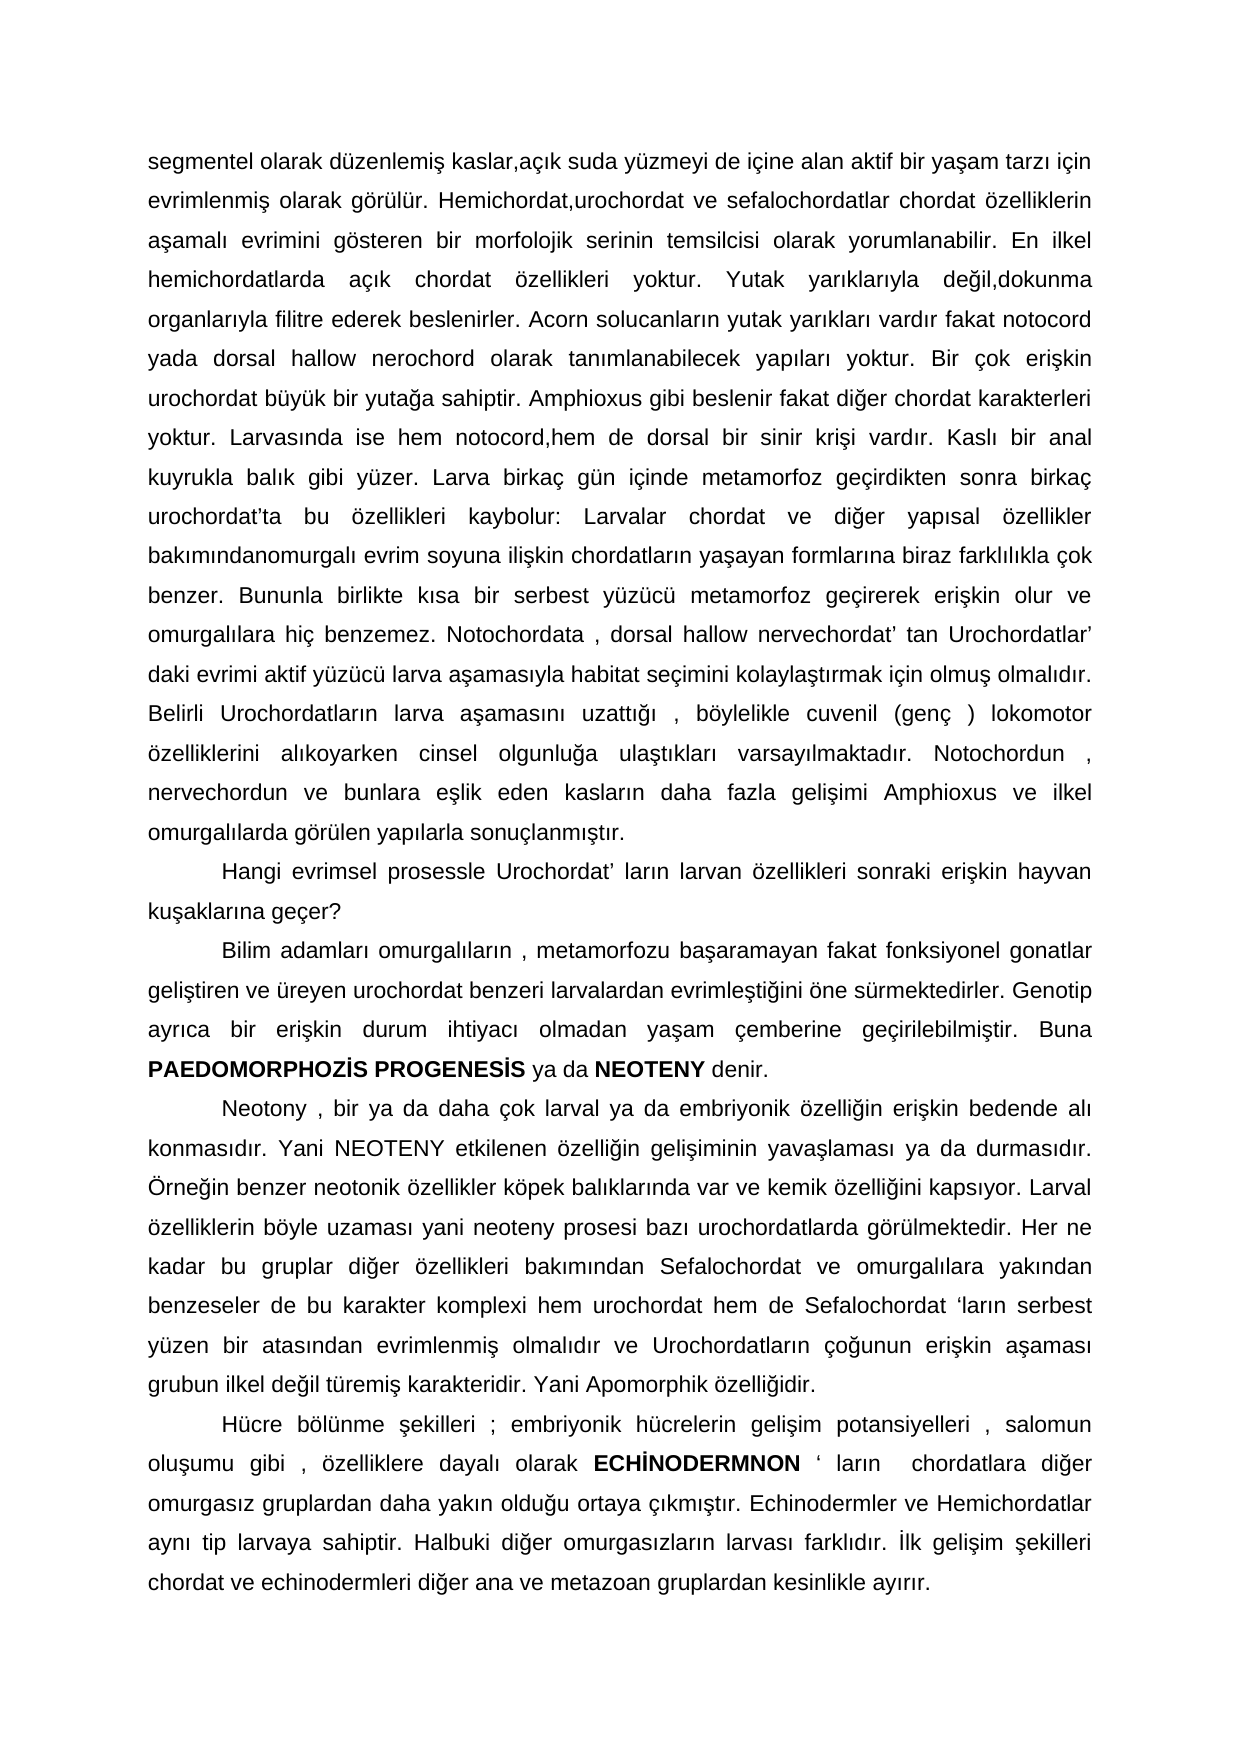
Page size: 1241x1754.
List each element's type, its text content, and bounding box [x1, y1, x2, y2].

text Hücre bölünme şekilleri ; embriyonik hücrelerin gelişim potansiyelleri , salomun oluşumu gibi , özelliklere dayalı olarak ECHİNODERMNON ‘ ların chordatlara diğer omurgasız gruplardan daha yakın olduğu ortaya çıkmıştır. Echinodermler ve Hemichordatlar aynı tip larvaya sahiptir. Halbuki diğer omurgasızların larvası farklıdır. İlk gelişim şekilleri chordat ve echinodermleri diğer ana ve metazoan gruplardan kesinlikle ayırır. [148, 1411, 1093, 1595]
text Neotony , bir ya da daha çok larval ya da embriyonik özelliğin erişkin bedende alı konmasıdır. Yani NEOTENY etkilenen özelliğin gelişiminin yavaşlaması ya da durmasıdır. Örneğin benzer neotonik özellikler köpek balıklarında var ve kemik özelliğini kapsıyor. Larval özelliklerin böyle uzaması yani neoteny prosesi bazı urochordatlarda görülmektedir. Her ne kadar bu gruplar diğer özellikleri bakımından Sefalochordat ve omurgalılara yakından benzeseler de bu karakter komplexi hem urochordat hem de Sefalochordat ‘ların serbest yüzen bir atasından evrimlenmiş olmalıdır ve Urochordatların çoğunun erişkin aşaması grubun ilkel değil türemiş karakteridir. Yani Apomorphik özelliğidir. [148, 1095, 1093, 1398]
text Hangi evrimsel prosessle Urochordat’ ların larvan özellikleri sonraki erişkin hayvan kuşaklarına geçer? [148, 858, 1093, 924]
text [148, 148, 1093, 845]
text Bilim adamları omurgalıların , metamorfozu başaramayan fakat fonksiyonel gonatlar geliştiren ve üreyen urochordat benzeri larvalardan evrimleştiğini öne sürmektedirler. Genotip ayrıca bir erişkin durum ihtiyacı olmadan yaşam çemberine geçirilebilmiştir. Buna PAEDOMORPHOZİS PROGENESİS ya da NEOTENY denir. [148, 937, 1093, 1082]
